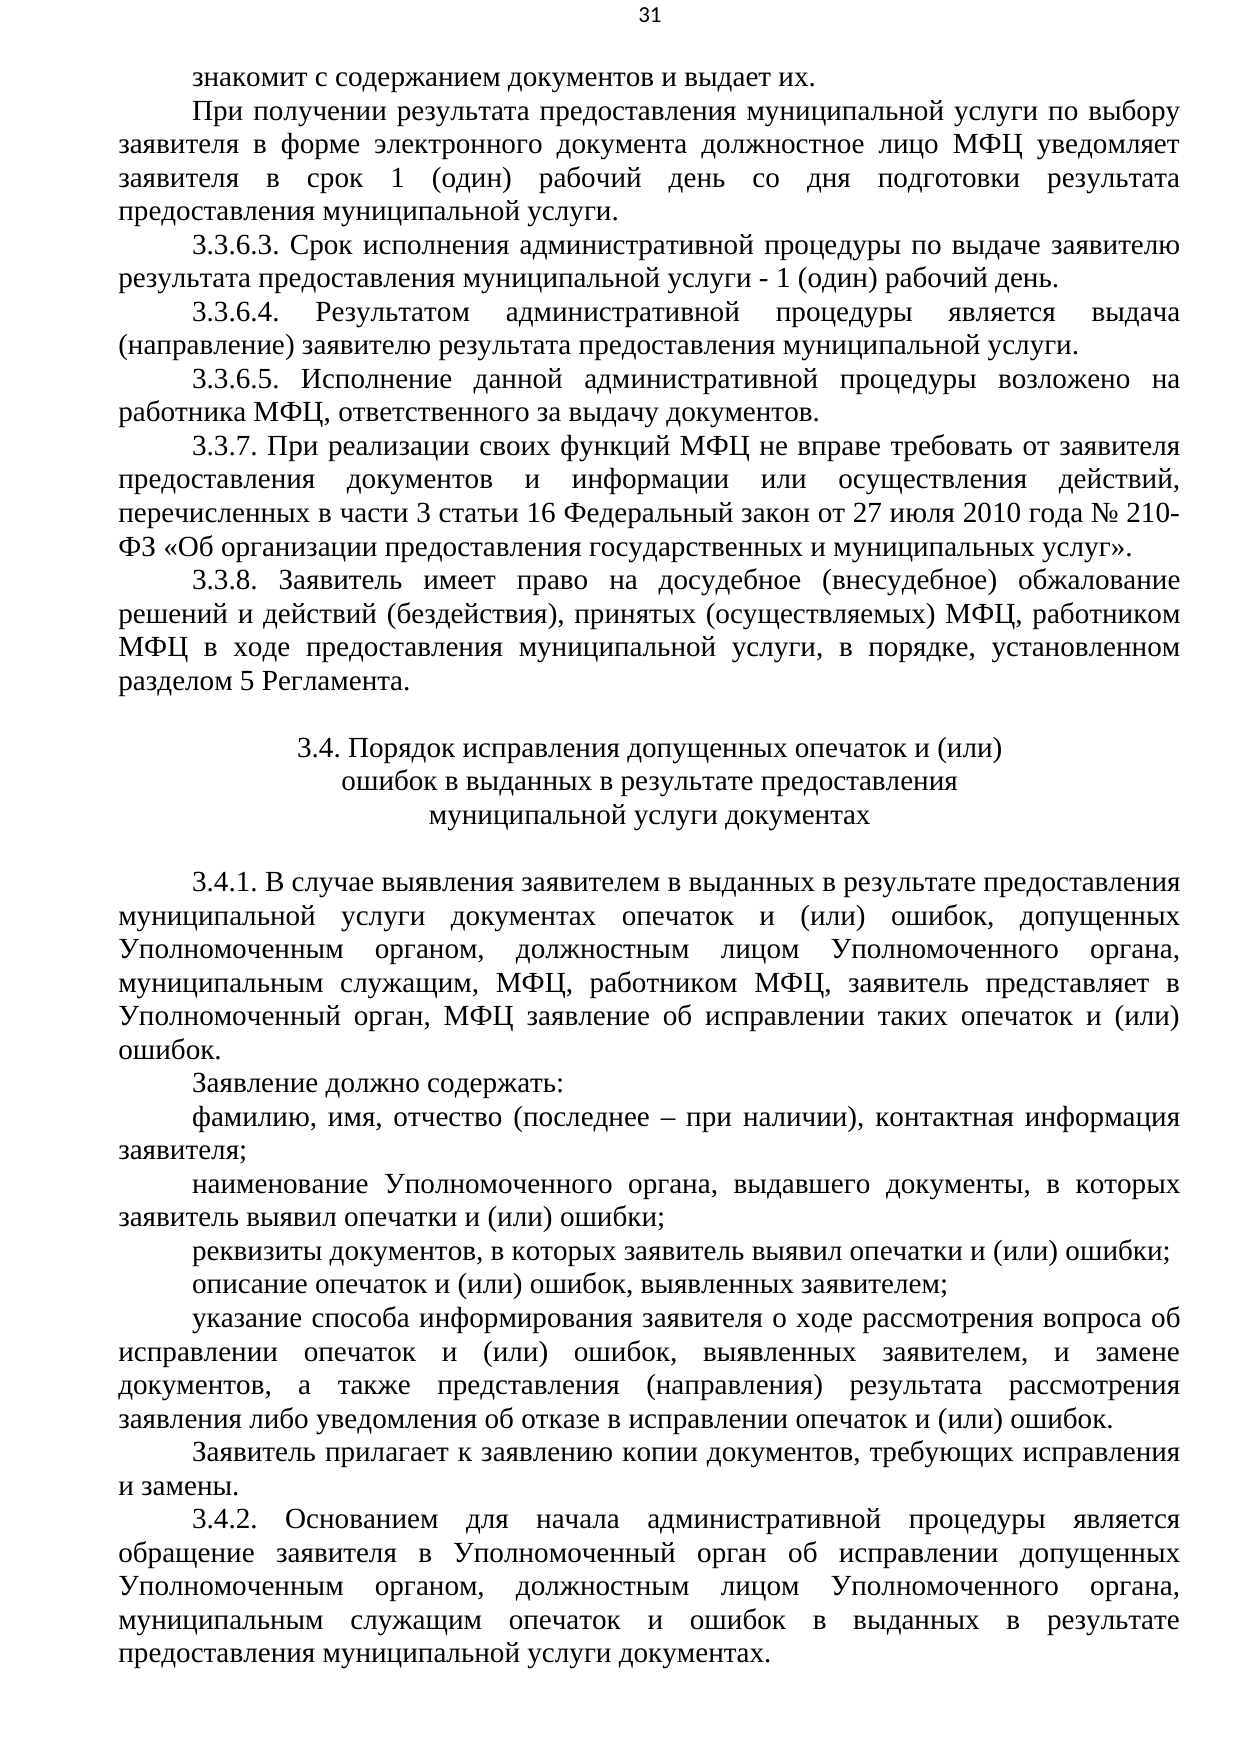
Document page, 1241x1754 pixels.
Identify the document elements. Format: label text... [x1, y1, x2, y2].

text 3.3.6.4. Результатом административной процедуры является выдача (направление) заявителю результата предоставления муниципальной услуги. [118, 294, 1181, 361]
text 3.3.7. При реализации своих функций МФЦ не вправе требовать от заявителя предоставления документов и информации или осуществления действий, перечисленных в части 3 статьи 16 Федеральный закон от 27 июля 2010 года № 210-ФЗ «Об организации предоставления государственных и муниципальных услуг». [118, 428, 1181, 562]
text 3.4. Порядок исправления допущенных опечаток и (или) [118, 730, 1181, 763]
text 3.4.2. Основанием для начала административной процедуры является обращение заявителя в Уполномоченный орган об исправлении допущенных Уполномоченным органом, должностным лицом Уполномоченного органа, муниципальным служащим опечаток и ошибок в выданных в результате предоставления муниципальной услуги документах. [118, 1501, 1181, 1669]
text 3.3.6.5. Исполнение данной административной процедуры возложено на работника МФЦ, ответственного за выдачу документов. [118, 361, 1181, 428]
text фамилию, имя, отчество (последнее – при наличии), контактная информация заявителя; [118, 1099, 1181, 1166]
text муниципальной услуги документах [118, 797, 1181, 831]
text При получении результата предоставления муниципальной услуги по выбору заявителя в форме электронного документа должностное лицо МФЦ уведомляет заявителя в срок 1 (один) рабочий день со дня подготовки результата предоставления муниципальной услуги. [118, 93, 1181, 227]
text 3.4.1. В случае выявления заявителем в выданных в результате предоставления муниципальной услуги документах опечаток и (или) ошибок, допущенных Уполномоченным органом, должностным лицом Уполномоченного органа, муниципальным служащим, МФЦ, работником МФЦ, заявитель представляет в Уполномоченный орган, МФЦ заявление об исправлении таких опечаток и (или) ошибок. [118, 864, 1181, 1065]
text наименование Уполномоченного органа, выдавшего документы, в которых заявитель выявил опечатки и (или) ошибки; [118, 1166, 1181, 1233]
text ошибок в выданных в результате предоставления [118, 763, 1181, 797]
text Заявитель прилагает к заявлению копии документов, требующих исправления и замены. [118, 1434, 1181, 1501]
text Заявление должно содержать: [118, 1065, 1181, 1099]
text реквизиты документов, в которых заявитель выявил опечатки и (или) ошибки; [118, 1233, 1181, 1267]
text 3.3.6.3. Срок исполнения административной процедуры по выдаче заявителю результата предоставления муниципальной услуги - 1 (один) рабочий день. [118, 227, 1181, 294]
text указание способа информирования заявителя о ходе рассмотрения вопроса об исправлении опечаток и (или) ошибок, выявленных заявителем, и замене документов, а также представления (направления) результата рассмотрения заявления либо уведомления об отказе в исправлении опечаток и (или) ошибок. [118, 1300, 1181, 1434]
text описание опечаток и (или) ошибок, выявленных заявителем; [118, 1267, 1181, 1300]
text 3.3.8. Заявитель имеет право на досудебное (внесудебное) обжалование решений и действий (бездействия), принятых (осуществляемых) МФЦ, работником МФЦ в ходе предоставления муниципальной услуги, в порядке, установленном разделом 5 Регламента. [118, 562, 1181, 696]
text знакомит с содержанием документов и выдает их. [118, 59, 1181, 93]
